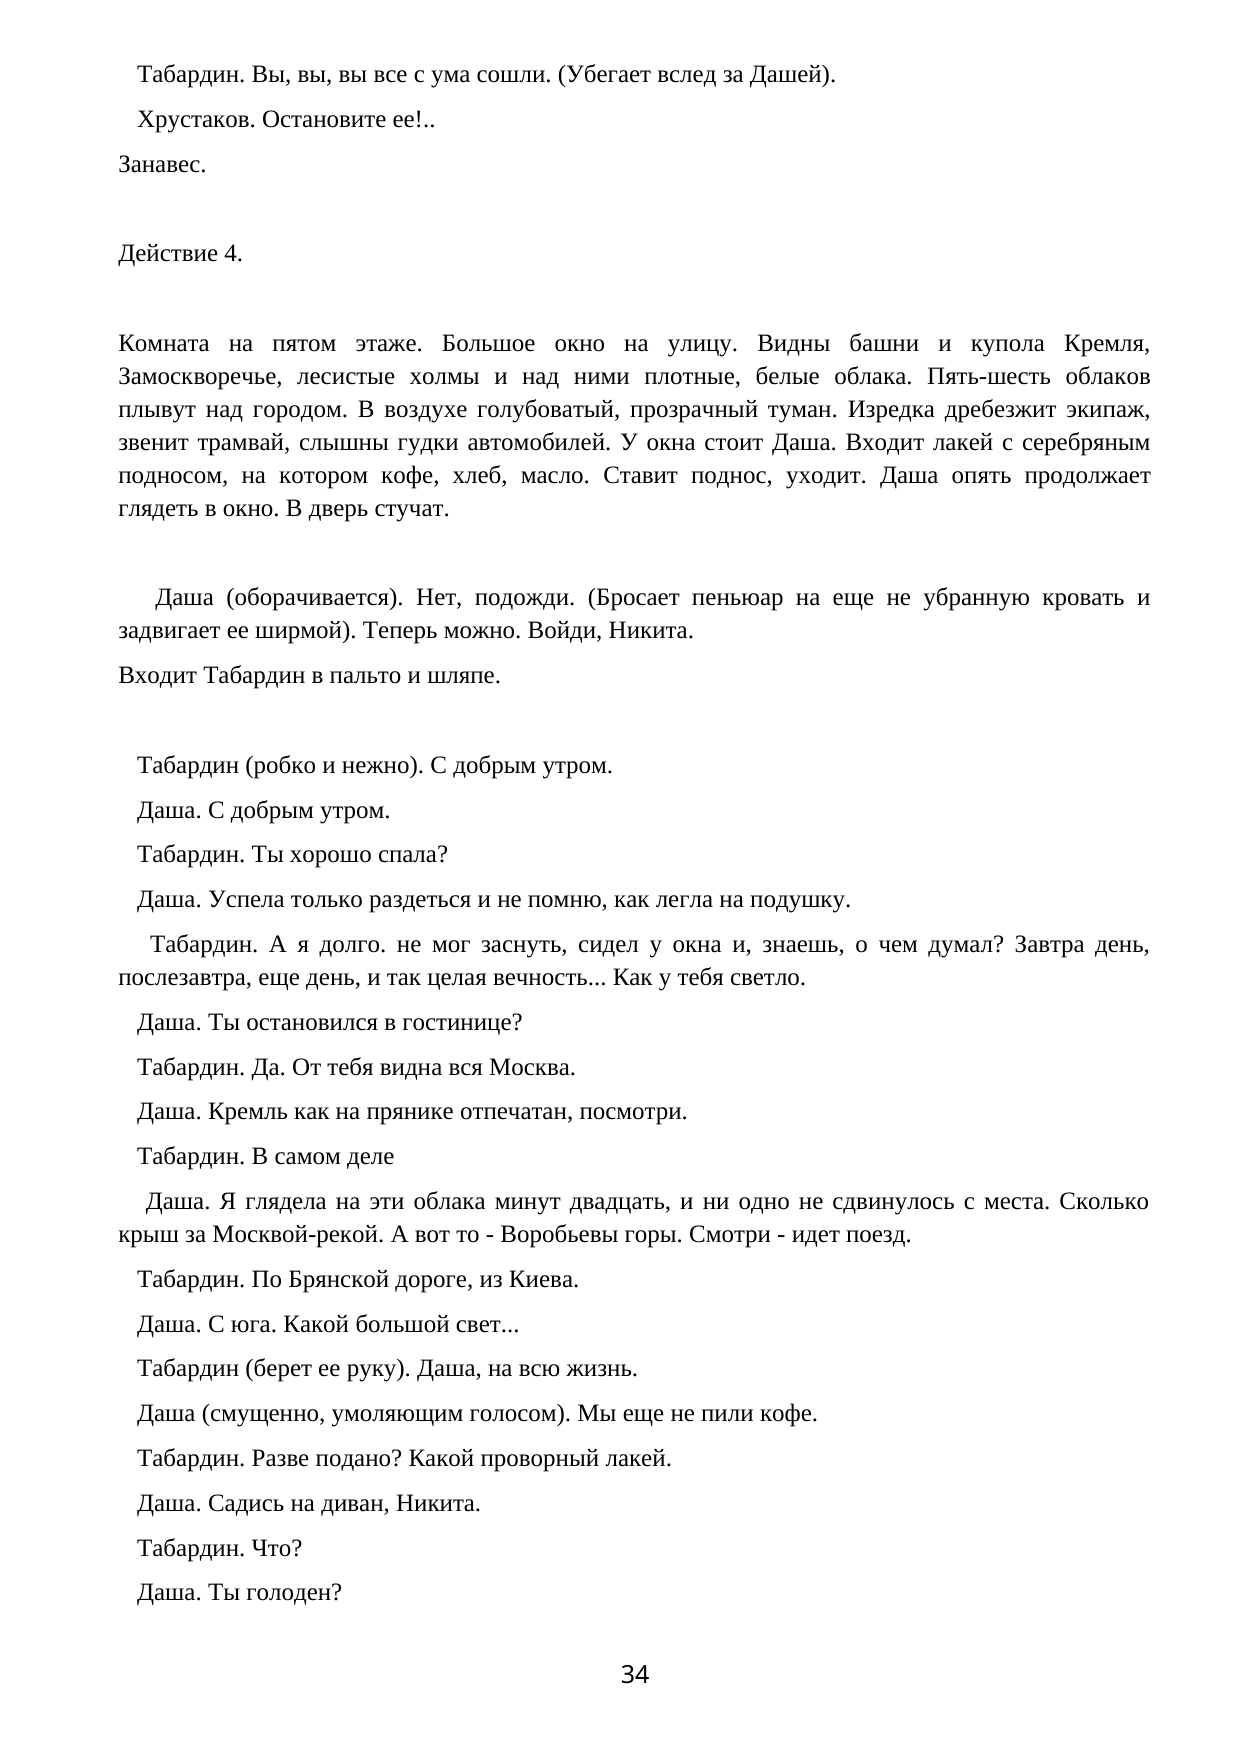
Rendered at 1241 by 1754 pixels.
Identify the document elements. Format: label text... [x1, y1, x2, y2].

text Даша. Ты голоден? [118, 1577, 1152, 1606]
text Даша. Успела только раздеться и не помню, как легла на подушку. [118, 884, 1152, 913]
text Табардин. По Брянской дороге, из Киева. [118, 1264, 1152, 1293]
text Даша. С добрым утром. [118, 795, 1152, 823]
text Даша. Я глядела на эти облака минут двадцать, и ни одно не сдвинулось с места. Сколько крыш за Москвой-рекой. А вот то - Воробьевы горы. Смотри - идет поезд. [118, 1186, 1152, 1248]
text Комната на пятом этаже. Большое окно на улицу. Видны башни и купола Кремля, Замоскворечье, лесистые холмы и над ними плотные, белые облака. Пять-шесть облаков плывут над городом. В воздухе голубоватый, прозрачный туман. Изредка дребезжит экипаж, звенит трамвай, слышны гудки автомобилей. У окна стоит Даша. Входит лакей с серебряным подносом, на котором кофе, хлеб, масло. Ставит поднос, уходит. Даша опять продолжает глядеть в окно. В дверь стучат. [118, 328, 1152, 522]
text Даша. С юга. Какой большой свет... [118, 1309, 1152, 1337]
text Табардин. Ты хорошо спала? [118, 839, 1152, 868]
text Табардин. Что? [118, 1533, 1152, 1561]
text Даша (оборачивается). Нет, подожди. (Бросает пеньюар на еще не убранную кровать и задвигает ее ширмой). Теперь можно. Войди, Никита. [118, 582, 1152, 644]
text Хрустаков. Остановите ее!.. [118, 104, 1152, 133]
text Табардин. В самом деле [118, 1141, 1152, 1170]
text Даша (смущенно, умоляющим голосом). Мы еще не пили кофе. [118, 1398, 1152, 1427]
text Даша. Кремль как на прянике отпечатан, посмотри. [118, 1096, 1152, 1125]
text Входит Табардин в пальто и шляпе. [118, 660, 1152, 689]
text Даша. Садись на диван, Никита. [118, 1488, 1152, 1517]
text Табардин (берет ее руку). Даша, на всю жизнь. [118, 1353, 1152, 1382]
text Табардин. А я долго. не мог заснуть, сидел у окна и, знаешь, о чем думал? Завтра день, послезавтра, еще день, и так целая вечность... Как у тебя светло. [118, 929, 1152, 991]
text Табардин. Вы, вы, вы все с ума сошли. (Убегает вслед за Дашей). [118, 59, 1152, 88]
text Табардин. Разве подано? Какой проворный лакей. [118, 1443, 1152, 1472]
text Занавес. [118, 149, 1152, 177]
text Табардин. Да. От тебя видна вся Москва. [118, 1052, 1152, 1080]
text Табардин (робко и нежно). С добрым утром. [118, 750, 1152, 779]
text Даша. Ты остановился в гостинице? [118, 1007, 1152, 1036]
text Действие 4. [118, 238, 1152, 267]
